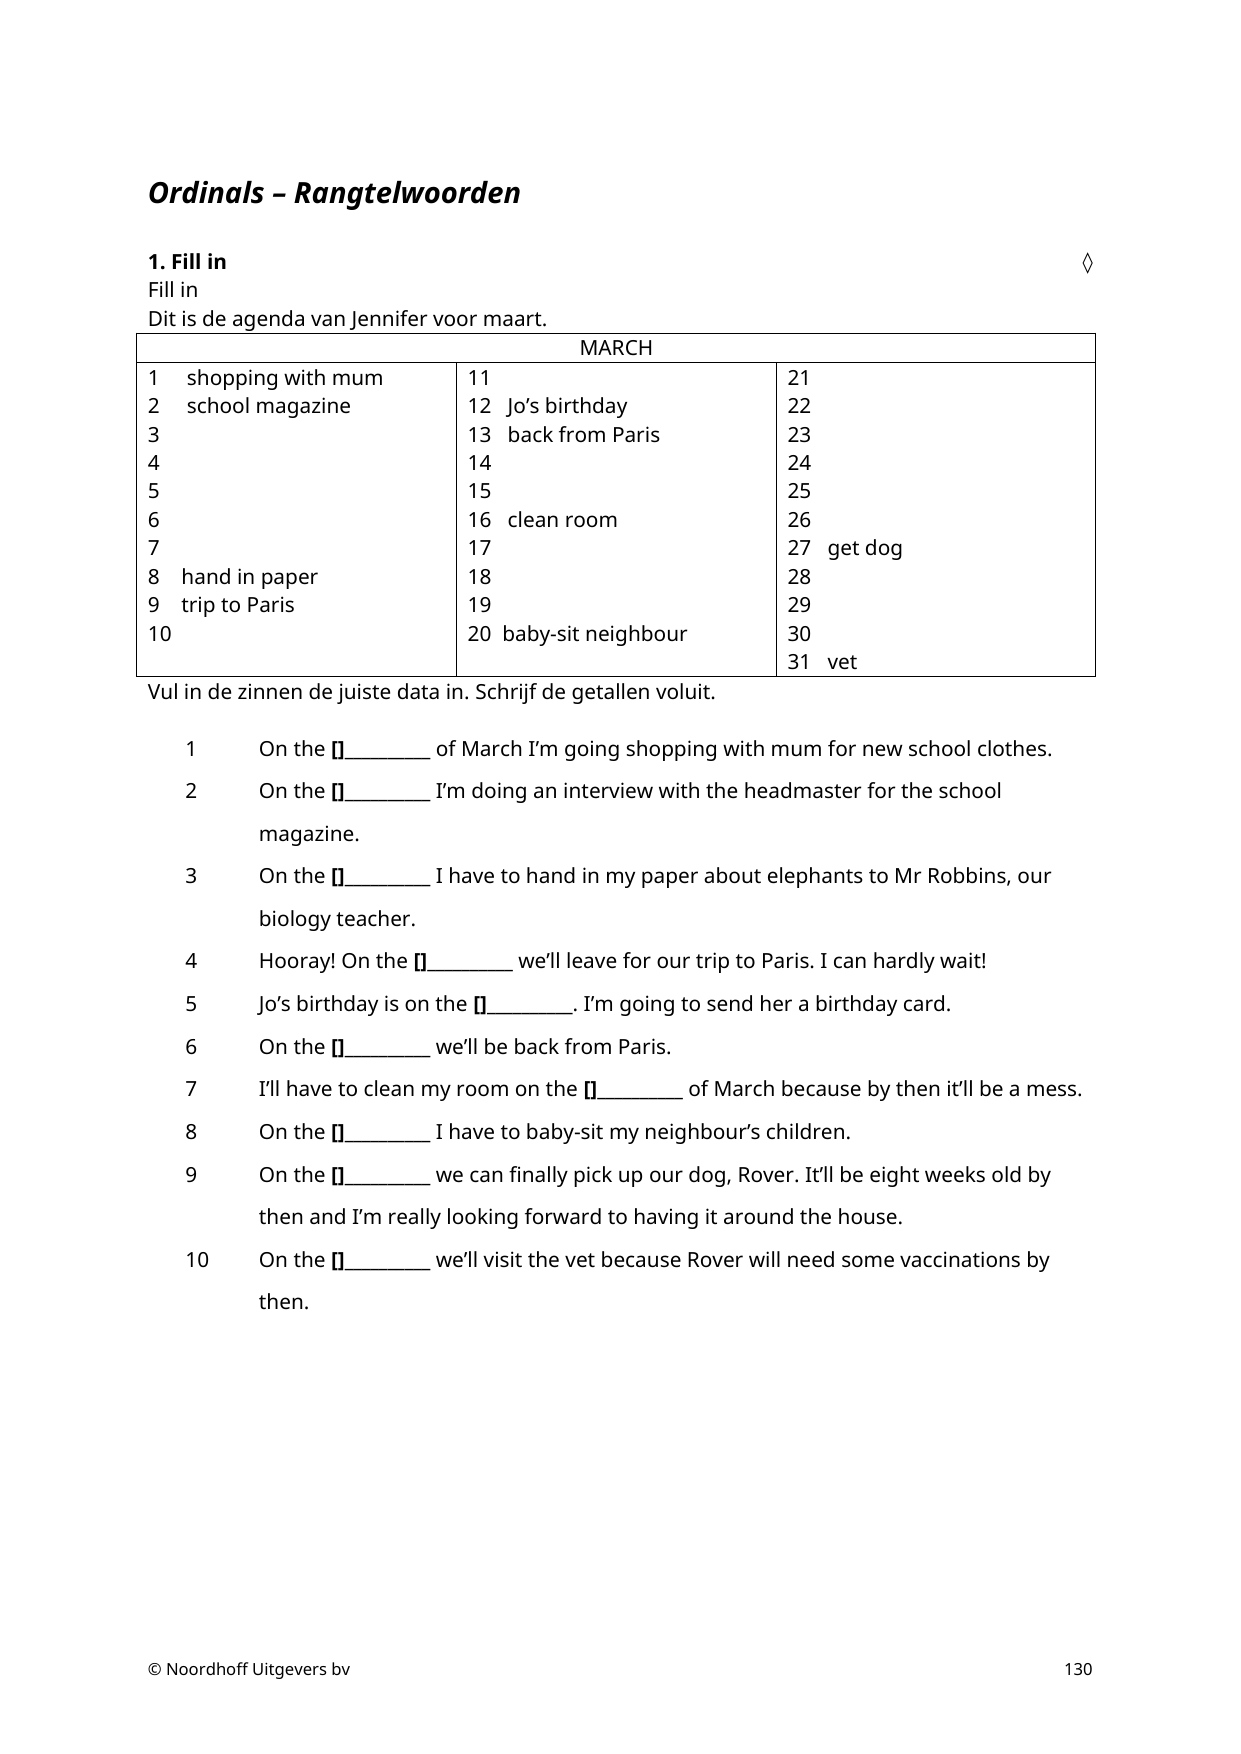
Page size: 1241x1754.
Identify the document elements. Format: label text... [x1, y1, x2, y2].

table_cell 1 shopping with mum 2 school magazine 3 4 5 6 7 8 hand in paper 9 trip to 10 [137, 363, 456, 676]
list On the []__________ I’m doing an interview with the headmaster for the school magazine. [185, 776, 1092, 847]
list On the []__________ I have to hand in my paper about elephants to Mr Robbins, our biology teacher. [185, 861, 1092, 932]
text Vul in de zinnen de juiste data in. Schrijf de getallen voluit. [148, 677, 1092, 705]
list On the []__________ we can finally pick up our dog, Rover. It’ll be eight weeks old by then and I’m really looking forward to having it around the house. [185, 1160, 1092, 1231]
text Fill in [148, 276, 1092, 304]
list I’ll have to clean my room on the []__________ of March because by then it’ll be a mess. [185, 1074, 1092, 1103]
list Hooray! On the []__________ we’ll leave for our trip to . I can hardly wait! [185, 947, 1092, 975]
table_cell 21 22 23 24 25 26 27 get dog 28 29 30 31 vet [777, 363, 1095, 676]
table_header MARCH [137, 334, 1095, 362]
text Ordinals – Rangtelwoorden [148, 173, 1092, 212]
list Jo’s birthday is on the []__________. I’m going to send her a birthday card. [185, 989, 1092, 1018]
list On the []__________ we’ll be back from . [185, 1032, 1092, 1060]
list On the []__________ of March I’m going shopping with mum for new school clothes. [185, 734, 1092, 762]
list On the []__________ I have to baby-sit my neighbour’s children. [185, 1117, 1092, 1146]
text 1. Fill in ◊ [148, 247, 1092, 276]
table_cell 11 12 Jo’s birthday 13 back from 14 15 16 clean room 17 18 19 20 baby-sit neighbour [457, 363, 776, 676]
text Dit is de agenda van Jennifer voor maart. [148, 304, 1092, 332]
list On the []__________ we’ll visit the vet because Rover will need some vaccinations by then. [185, 1245, 1092, 1316]
